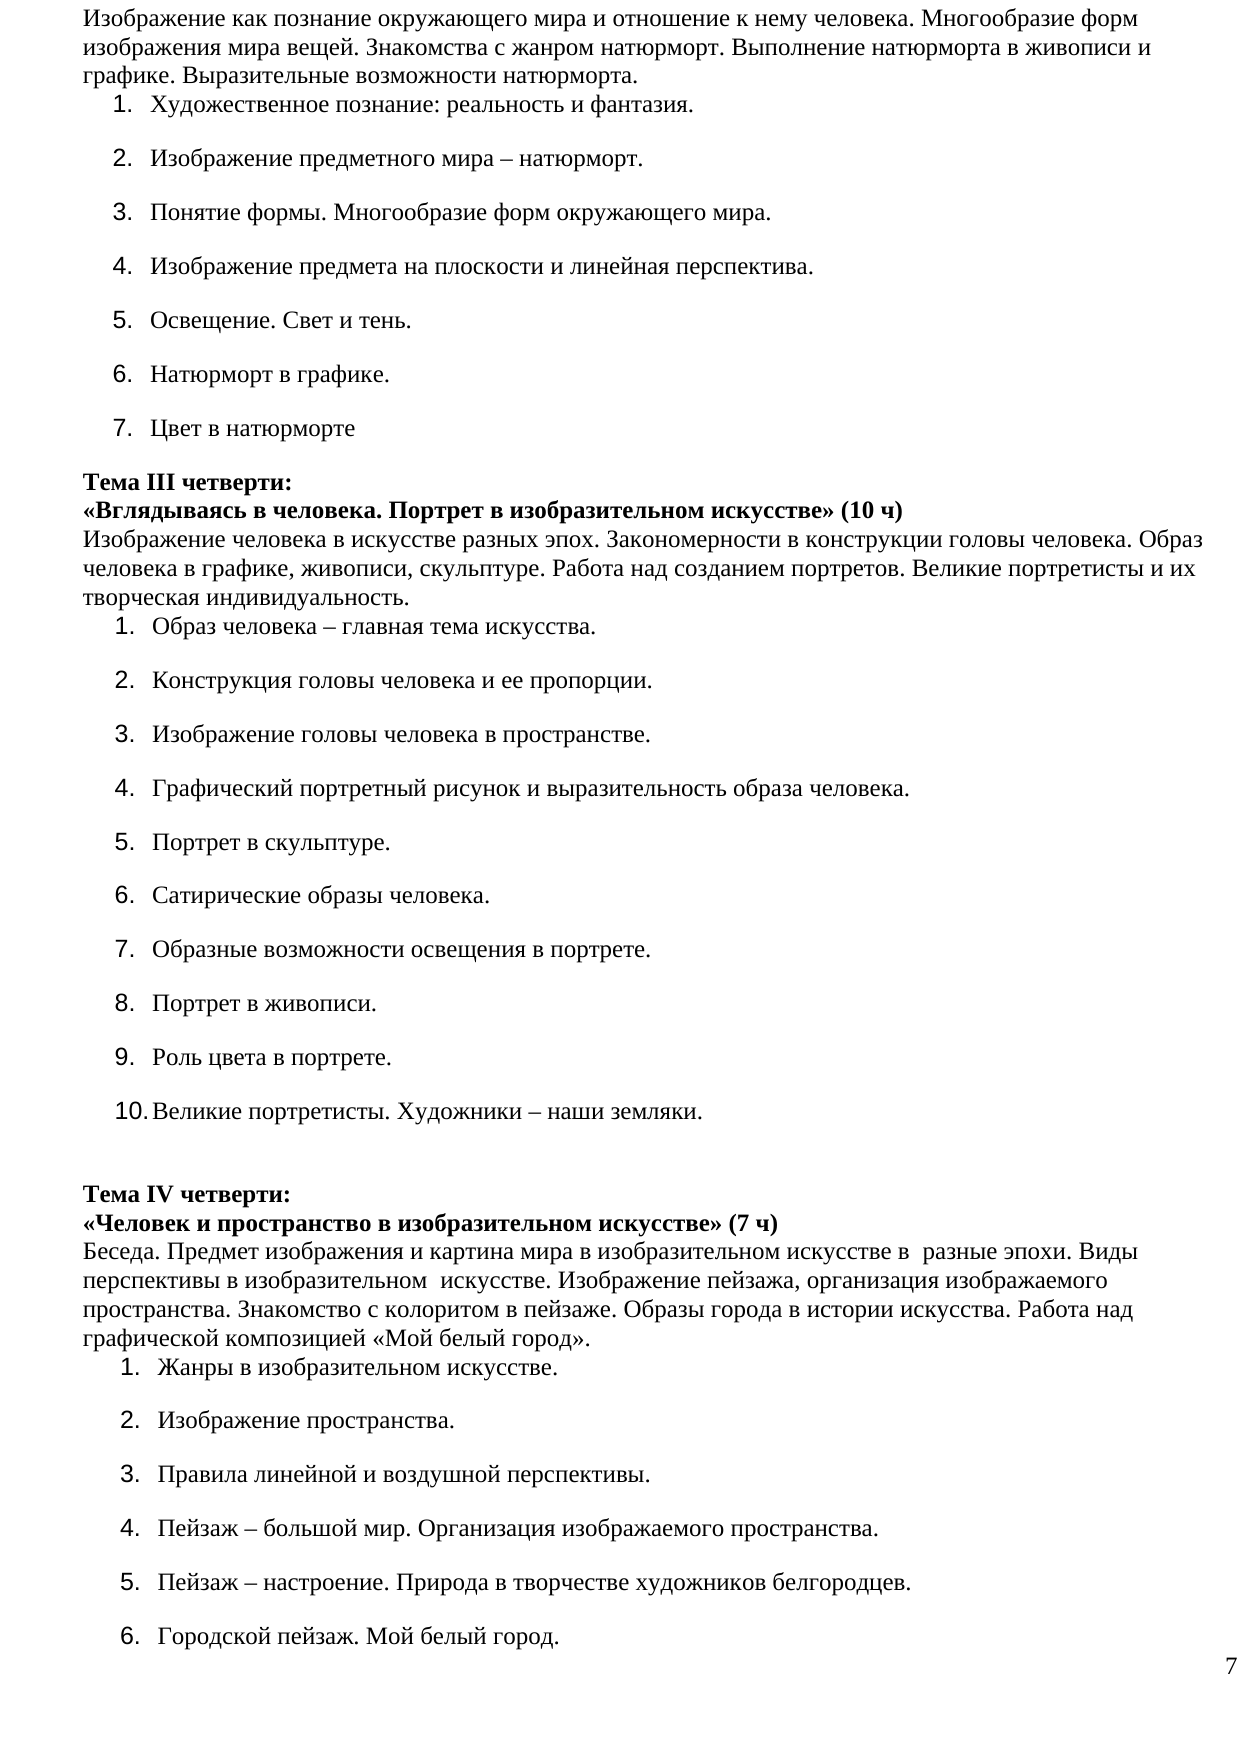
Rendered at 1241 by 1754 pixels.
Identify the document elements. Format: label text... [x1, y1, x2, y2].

list Образные возможности освещения в портрете. [114, 934, 1237, 963]
list Изображение предмета на плоскости и линейная перспектива. [112, 251, 1237, 280]
list Графический портретный рисунок и выразительность образа человека. [114, 772, 1237, 801]
list Сатирические образы человека. [114, 880, 1237, 909]
list Городской пейзаж. Мой белый город. [120, 1621, 1237, 1650]
text Тема IV четверти: [83, 1179, 1237, 1208]
text Изображение человека в искусстве разных эпох. Закономерности в конструкции головы человека. Образ человека в графике, живописи, скульптуре. Работа над созданием портретов. Великие портретисты и их творческая индивидуальность. [83, 524, 1237, 611]
list Пейзаж – настроение. Природа в творчестве художников белгородцев. [120, 1567, 1237, 1596]
list Понятие формы. Многообразие форм окружающего мира. [112, 197, 1237, 226]
list Портрет в живописи. [114, 988, 1237, 1017]
list Художественное познание: реальность и фантазия. [112, 89, 1237, 118]
list Образ человека – главная тема искусства. [114, 611, 1237, 639]
list Конструкция головы человека и ее пропорции. [114, 664, 1237, 693]
list Великие портретисты. Художники – наши земляки. [114, 1096, 1237, 1125]
list Цвет в натюрморте [112, 413, 1237, 442]
text Тема III четверти: [83, 467, 1237, 496]
text «Вглядываясь в человека. Портрет в изобразительном искусстве» (10 ч) [83, 496, 1237, 524]
list Изображение предметного мира – натюрморт. [112, 143, 1237, 172]
text «Человек и пространство в изобразительном искусстве» (7 ч) [83, 1208, 1237, 1236]
list Натюрморт в графике. [112, 359, 1237, 388]
list Правила линейной и воздушной перспективы. [120, 1459, 1237, 1488]
list Жанры в изобразительном искусстве. [120, 1351, 1237, 1380]
list Пейзаж – большой мир. Организация изображаемого пространства. [120, 1513, 1237, 1542]
list Освещение. Свет и тень. [112, 305, 1237, 334]
list Портрет в скульптуре. [114, 826, 1237, 855]
list Роль цвета в портрете. [114, 1042, 1237, 1071]
text Беседа. Предмет изображения и картина мира в изобразительном искусстве в разные эпохи. Виды перспективы в изобразительном искусстве. Изображение пейзажа, организация изображаемого пространства. Знакомство с колоритом в пейзаже. Образы города в истории искусства. Работа над графической композицией «Мой белый город». [83, 1236, 1237, 1351]
text Изображение как познание окружающего мира и отношение к нему человека. Многообразие форм изображения мира вещей. Знакомства с жанром натюрморт. Выполнение натюрморта в живописи и графике. Выразительные возможности натюрморта. [83, 3, 1237, 89]
list Изображение головы человека в пространстве. [114, 718, 1237, 747]
list Изображение пространства. [120, 1405, 1237, 1434]
